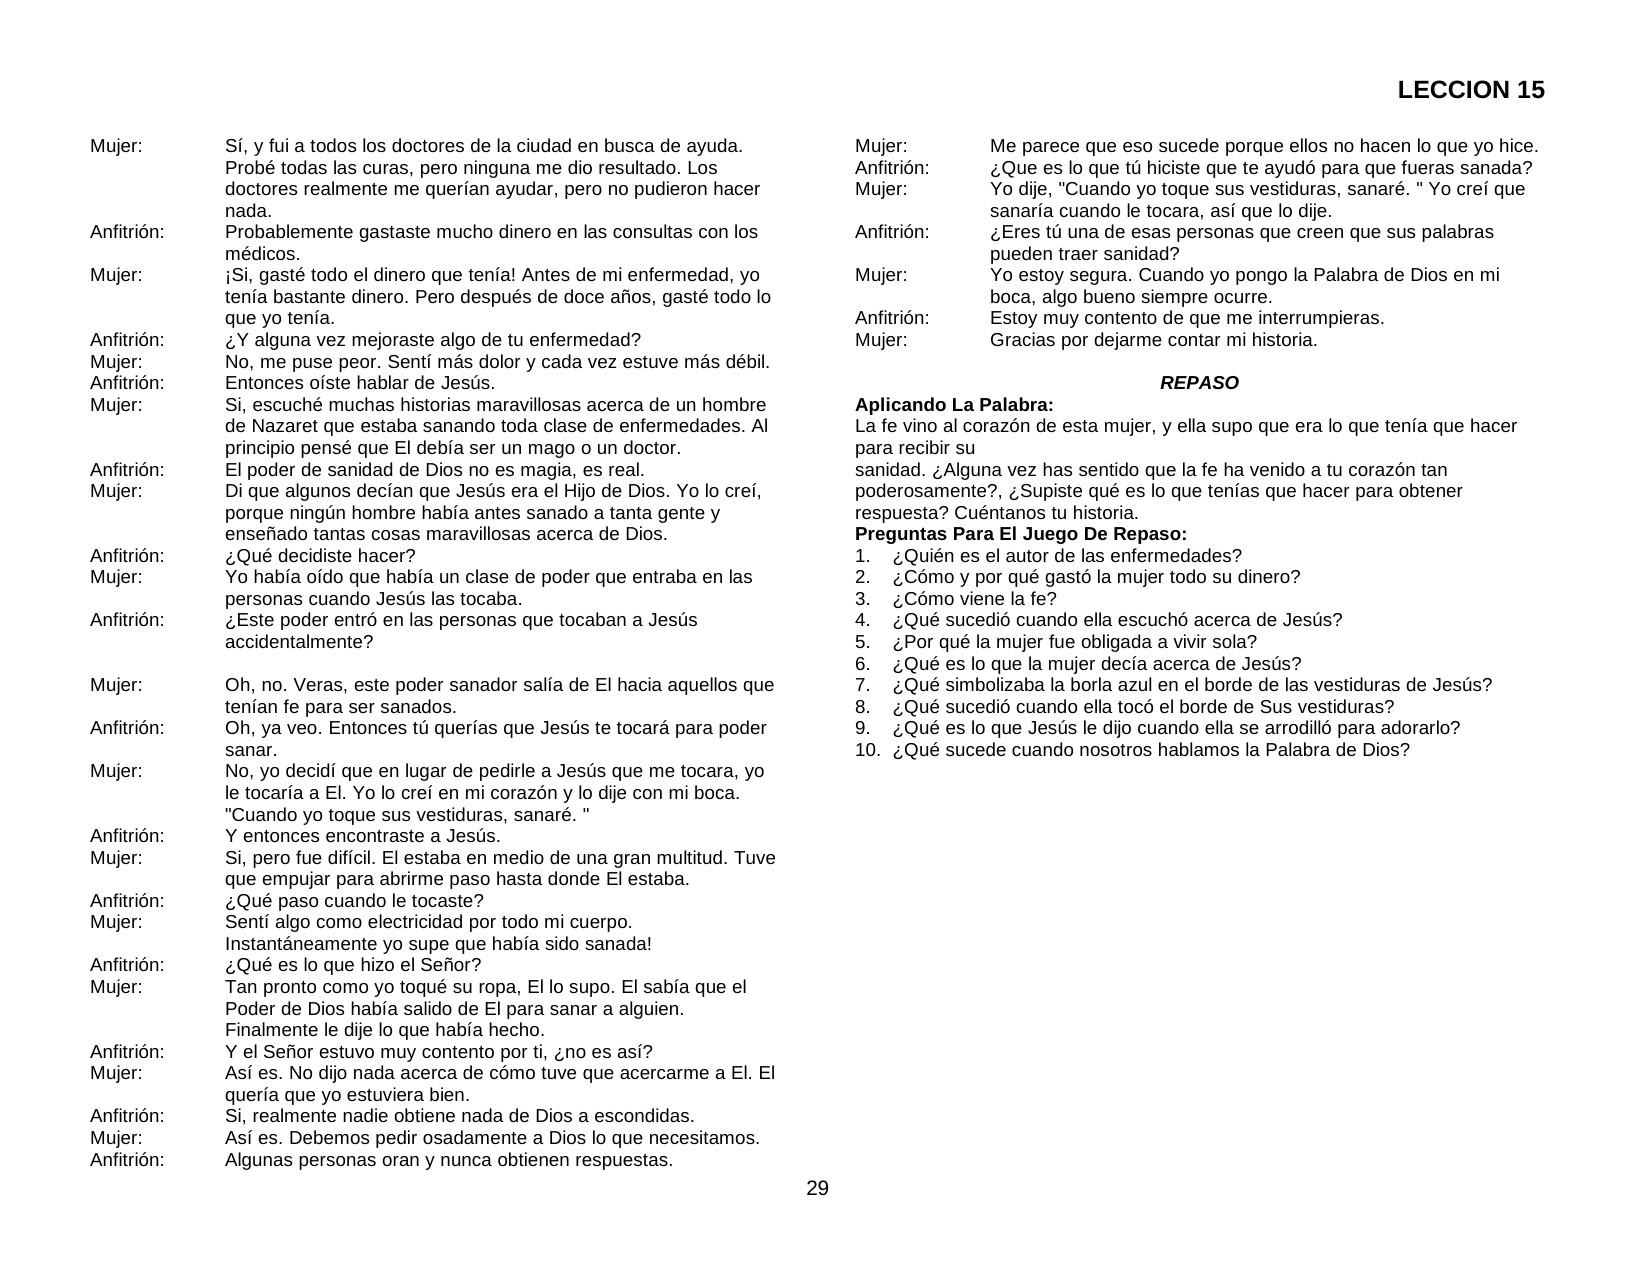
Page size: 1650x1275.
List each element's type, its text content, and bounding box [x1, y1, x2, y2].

text sanidad. ¿Alguna vez has sentido que la fe ha venido a tu corazón tan poderosamente?, ¿Supiste qué es lo que tenías que hacer para obtener respuesta? Cuéntanos tu historia. [855, 458, 1545, 523]
text Anfitrión: ¿Que es lo que tú hiciste que te ayudó para que fueras sanada? [855, 157, 1545, 178]
text Anfitrión: ¿Qué es lo que hizo el Señor? [90, 954, 780, 976]
text Mujer: Yo había oído que había un clase de poder que entraba en las personas cuando Jesús las tocaba. [90, 566, 780, 609]
list ¿Cómo viene la fe? [855, 588, 1545, 609]
text Mujer: No, me puse peor. Sentí más dolor y cada vez estuve más débil. [90, 351, 780, 372]
text Anfitrión: ¿Qué decidiste hacer? [90, 545, 780, 566]
text Anfitrión: Si, realmente nadie obtiene nada de Dios a escondidas. [90, 1105, 780, 1127]
text Mujer: No, yo decidí que en lugar de pedirle a Jesús que me tocara, yo le tocaría a El. Yo lo creí en mi corazón y lo dije con mi boca. "Cuando yo toque sus vestiduras, sanaré. " [90, 760, 780, 825]
text Anfitrión: Y el Señor estuvo muy contento por ti, ¿no es así? [90, 1041, 780, 1062]
list ¿Qué sucedió cuando ella tocó el borde de Sus vestiduras? [855, 696, 1545, 717]
text Anfitrión: ¿Eres tú una de esas personas que creen que sus palabras pueden traer sanidad? [855, 221, 1545, 264]
text Mujer: Oh, no. Veras, este poder sanador salía de El hacia aquellos que tenían fe para ser sanados. [90, 674, 780, 717]
list ¿Qué es lo que la mujer decía acerca de Jesús? [855, 652, 1545, 674]
list ¿Qué simbolizaba la borla azul en el borde de las vestiduras de Jesús? [855, 674, 1545, 696]
text REPASO [855, 372, 1545, 394]
text Mujer: Di que algunos decían que Jesús era el Hijo de Dios. Yo lo creí, porque ningún hombre había antes sanado a tanta gente y enseñado tantas cosas maravillosas acerca de Dios. [90, 480, 780, 545]
text La fe vino al corazón de esta mujer, y ella supo que era lo que tenía que hacer para recibir su [855, 415, 1545, 458]
list ¿Qué sucedió cuando ella escuchó acerca de Jesús? [855, 609, 1545, 631]
list ¿Cómo y por qué gastó la mujer todo su dinero? [855, 566, 1545, 588]
text Mujer: Si, pero fue difícil. El estaba en medio de una gran multitud. Tuve que empujar para abrirme paso hasta donde El estaba. [90, 847, 780, 890]
text Mujer: Yo dije, "Cuando yo toque sus vestiduras, sanaré. " Yo creí que sanaría cuando le tocara, así que lo dije. [855, 178, 1545, 221]
text Preguntas Para El Juego De Repaso: [855, 523, 1545, 545]
list ¿Por qué la mujer fue obligada a vivir sola? [855, 631, 1545, 652]
text Anfitrión: Entonces oíste hablar de Jesús. [90, 372, 780, 394]
text Anfitrión: ¿Y alguna vez mejoraste algo de tu enfermedad? [90, 329, 780, 351]
text Anfitrión: Estoy muy contento de que me interrumpieras. [855, 307, 1545, 329]
text Mujer: Sentí algo como electricidad por todo mi cuerpo. Instantáneamente yo supe que había sido sanada! [90, 911, 780, 954]
text Aplicando La Palabra: [855, 394, 1545, 415]
text Mujer: Así es. Debemos pedir osadamente a Dios lo que necesitamos. [90, 1127, 780, 1148]
text Anfitrión: Probablemente gastaste mucho dinero en las consultas con los médicos. [90, 221, 780, 264]
text Mujer: Así es. No dijo nada acerca de cómo tuve que acercarme a El. El quería que yo estuviera bien. [90, 1062, 780, 1105]
text Mujer: Yo estoy segura. Cuando yo pongo la Palabra de Dios en mi boca, algo bueno siempre ocurre. [855, 264, 1545, 307]
text Anfitrión: El poder de sanidad de Dios no es magia, es real. [90, 458, 780, 480]
text Anfitrión: Oh, ya veo. Entonces tú querías que Jesús te tocará para poder sanar. [90, 717, 780, 760]
text Anfitrión: ¿Qué paso cuando le tocaste? [90, 890, 780, 911]
text Anfitrión: Algunas personas oran y nunca obtienen respuestas. [90, 1148, 780, 1170]
text Mujer: Sí, y fui a todos los doctores de la ciudad en busca de ayuda. Probé todas las curas, pero ninguna me dio resultado. Los doctores realmente me querían ayudar, pero no pudieron hacer nada. [90, 135, 780, 221]
text Mujer: Tan pronto como yo toqué su ropa, El lo supo. El sabía que el Poder de Dios había salido de El para sanar a alguien. Finalmente le dije lo que había hecho. [90, 976, 780, 1041]
list ¿Qué es lo que Jesús le dijo cuando ella se arrodilló para adorarlo? [855, 717, 1545, 739]
text Anfitrión: ¿Este poder entró en las personas que tocaban a Jesús accidentalmente? [90, 609, 780, 652]
list ¿Qué sucede cuando nosotros hablamos la Palabra de Dios? [855, 739, 1545, 760]
text Anfitrión: Y entonces encontraste a Jesús. [90, 825, 780, 847]
text Mujer: Gracias por dejarme contar mi historia. [855, 329, 1545, 351]
list ¿Quién es el autor de las enfermedades? [855, 545, 1545, 566]
text Mujer: Si, escuché muchas historias maravillosas acerca de un hombre de Nazaret que estaba sanando toda clase de enfermedades. Al principio pensé que El debía ser un mago o un doctor. [90, 394, 780, 458]
text Mujer: Me parece que eso sucede porque ellos no hacen lo que yo hice. [855, 135, 1545, 157]
text Mujer: ¡Si, gasté todo el dinero que tenía! Antes de mi enfermedad, yo tenía bastante dinero. Pero después de doce años, gasté todo lo que yo tenía. [90, 264, 780, 329]
